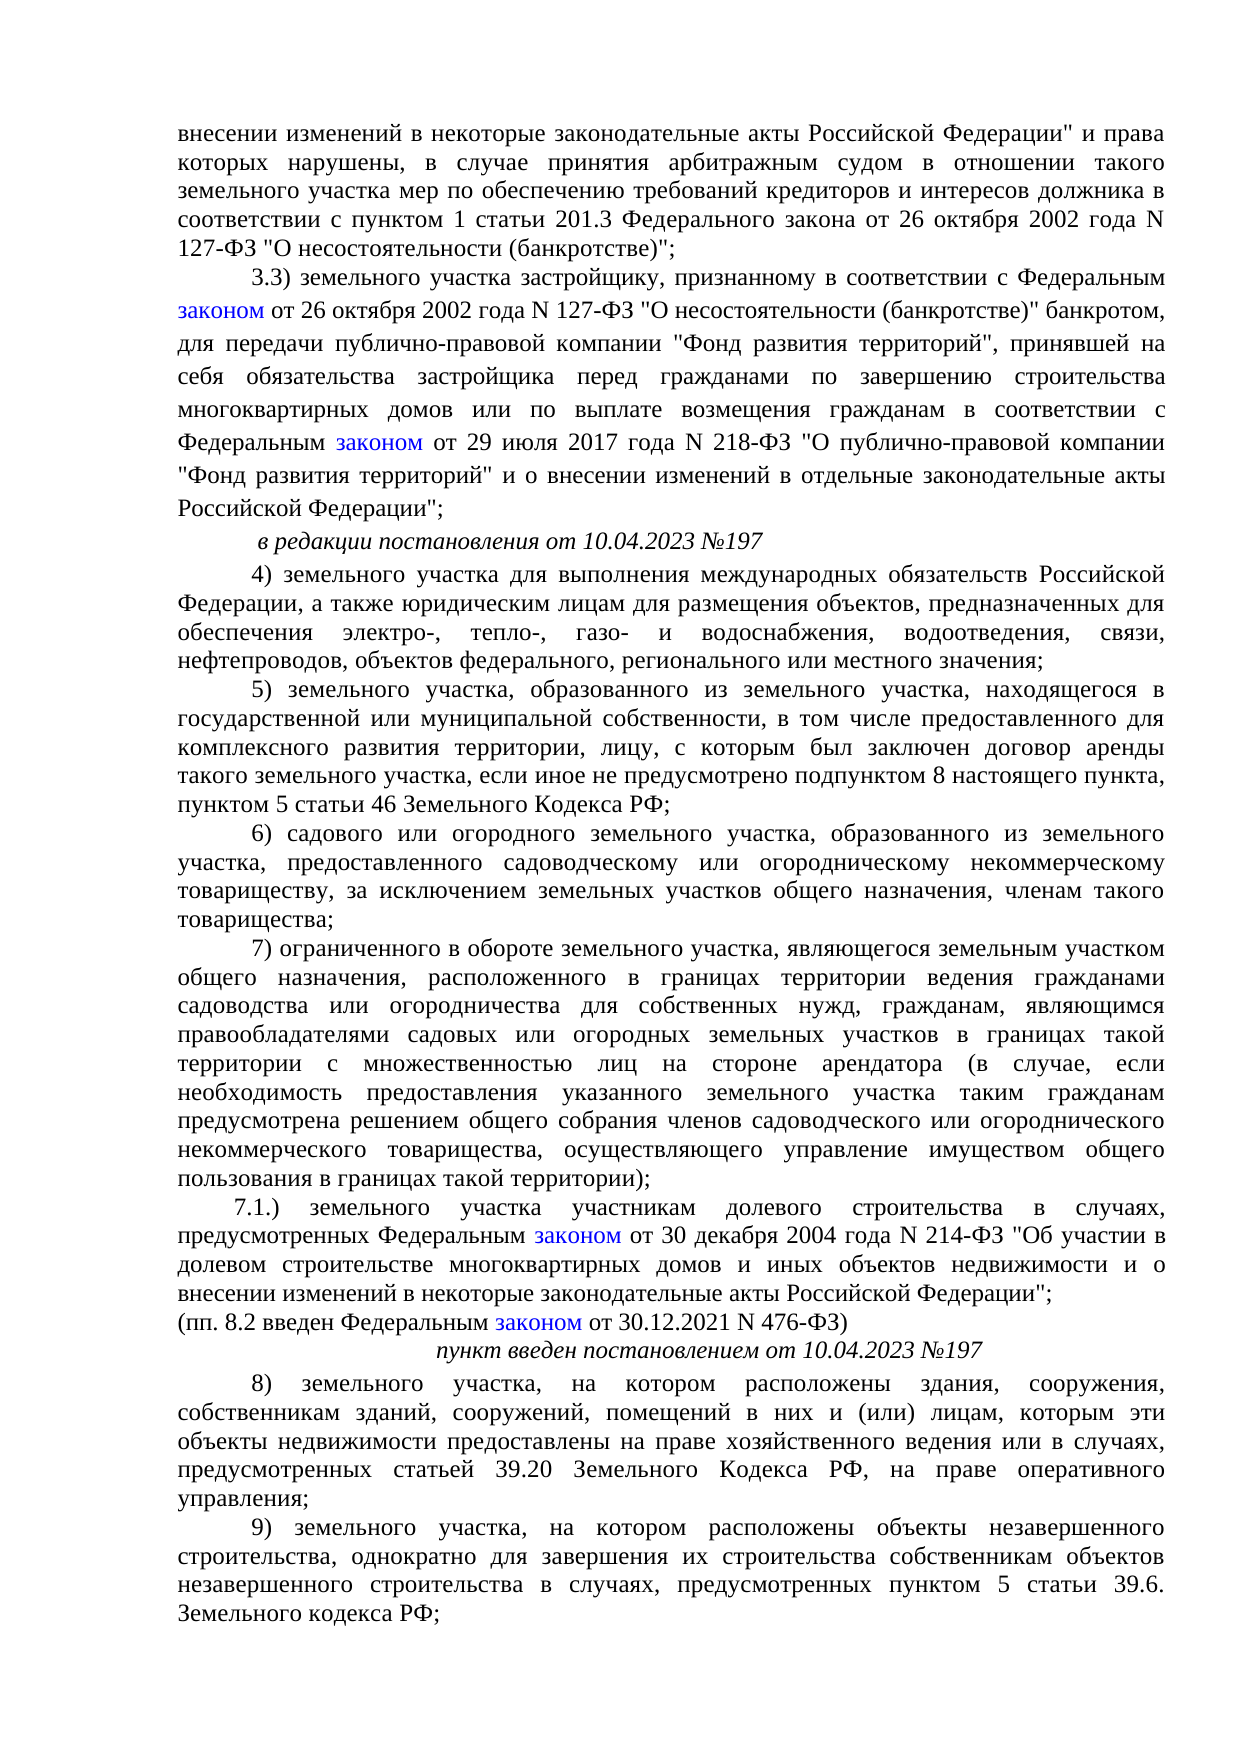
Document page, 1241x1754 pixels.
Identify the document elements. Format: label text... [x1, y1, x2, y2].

list 6) садового или огородного земельного участка, образованного из земельного участка, предоставленного садоводческому или огородническому некоммерческому товариществу, за исключением земельных участков общего назначения, членам такого товарищества; [177, 818, 1167, 933]
list 8) земельного участка, на котором расположены здания, сооружения, собственникам зданий, сооружений, помещений в них и (или) лицам, которым эти объекты недвижимости предоставлены на праве хозяйственного ведения или в случаях, предусмотренных статьей 39.20 Земельного Кодекса РФ, на праве оперативного управления; [177, 1368, 1167, 1512]
list 9) земельного участка, на котором расположены объекты незавершенного строительства, однократно для завершения их строительства собственникам объектов незавершенного строительства в случаях, предусмотренных пунктом 5 статьи 39.6. Земельного кодекса РФ; [177, 1512, 1167, 1627]
text 7.1.) земельного участка участникам долевого строительства в случаях, предусмотренных Федеральным законом от 30 декабря 2004 года N 214-ФЗ "Об участии в долевом строительстве многоквартирных домов и иных объектов недвижимости и о внесении изменений в некоторые законодательные акты Российской Федерации"; [177, 1192, 1167, 1307]
text 3.3) земельного участка застройщику, признанному в соответствии с Федеральным законом от 26 октября 2002 года N 127-ФЗ "О несостоятельности (банкротстве)" банкротом, для передачи публично-правовой компании "Фонд развития территорий", принявшей на себя обязательства застройщика перед гражданами по завершению строительства многоквартирных домов или по выплате возмещения гражданам в соответствии с Федеральным законом от 29 июля 2017 года N 218-ФЗ "О публично-правовой компании "Фонд развития территорий" и о внесении изменений в отдельные законодательные акты Российской Федерации"; [177, 262, 1167, 522]
text в редакции постановления от 10.04.2023 №197 [177, 526, 1167, 555]
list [177, 118, 1167, 262]
text (пп. 8.2 введен Федеральным законом от 30.12.2021 N 476-ФЗ) [177, 1307, 1167, 1335]
list 4) земельного участка для выполнения международных обязательств Российской Федерации, а также юридическим лицам для размещения объектов, предназначенных для обеспечения электро-, тепло-, газо- и водоснабжения, водоотведения, связи, нефтепроводов, объектов федерального, регионального или местного значения; [177, 559, 1167, 674]
text пункт введен постановлением от 10.04.2023 №197 [177, 1335, 1167, 1364]
list 7) ограниченного в обороте земельного участка, являющегося земельным участком общего назначения, расположенного в границах территории ведения гражданами садоводства или огородничества для собственных нужд, гражданам, являющимся правообладателями садовых или огородных земельных участков в границах такой территории с множественностью лиц на стороне арендатора (в случае, если необходимость предоставления указанного земельного участка таким гражданам предусмотрена решением общего собрания членов садоводческого или огороднического некоммерческого товарищества, осуществляющего управление имуществом общего пользования в границах такой территории); [177, 933, 1167, 1192]
list 5) земельного участка, образованного из земельного участка, находящегося в государственной или муниципальной собственности, в том числе предоставленного для комплексного развития территории, лицу, с которым был заключен договор аренды такого земельного участка, если иное не предусмотрено подпунктом 8 настоящего пункта, пунктом 5 статьи 46 Земельного Кодекса РФ; [177, 674, 1167, 818]
